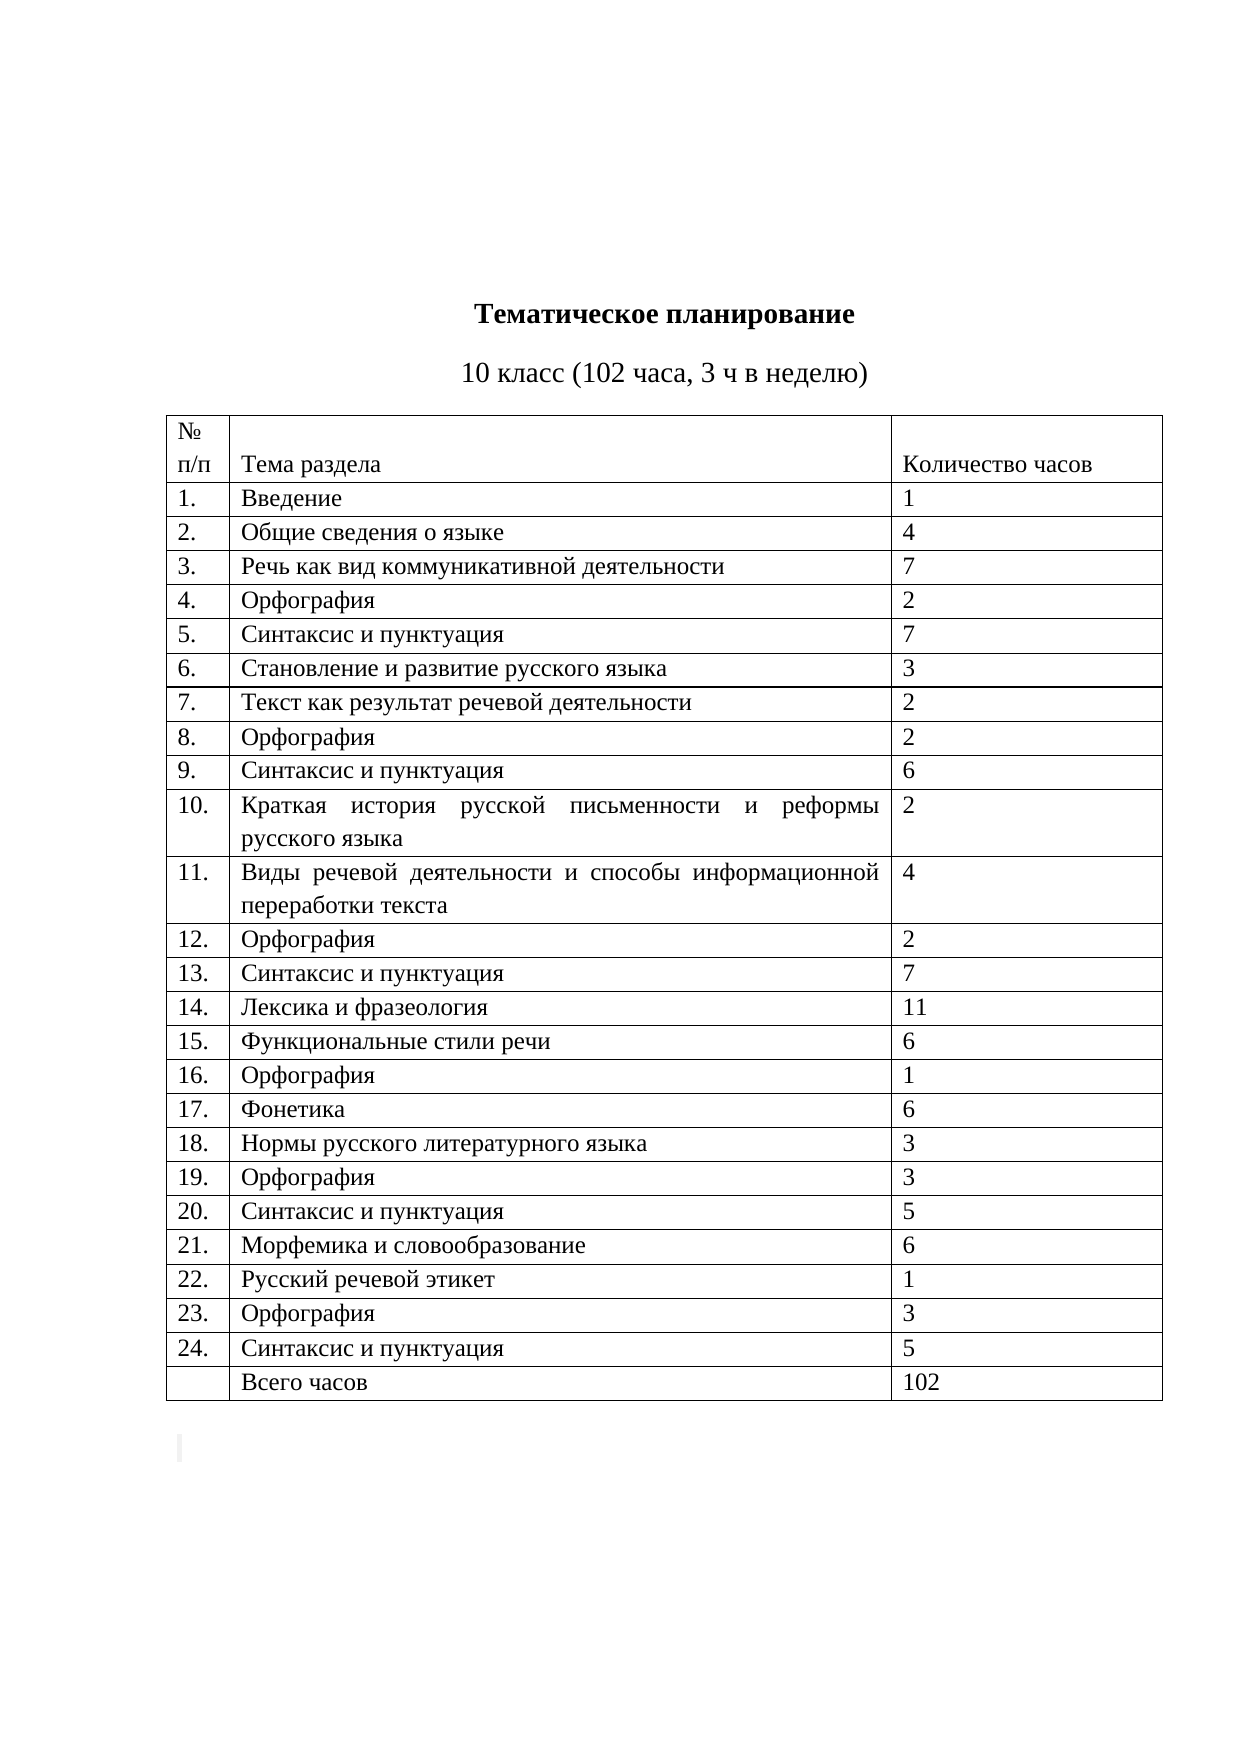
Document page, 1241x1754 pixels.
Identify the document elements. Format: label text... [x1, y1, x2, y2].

table_cell 3. [167, 551, 229, 584]
table_cell 2 [892, 722, 1162, 754]
table_cell 16. [167, 1060, 229, 1093]
table_cell Орфография [230, 1162, 891, 1195]
table_cell 2 [892, 790, 1162, 856]
table_cell Синтаксис и пунктуация [230, 756, 891, 789]
table_cell Орфография [230, 1299, 891, 1332]
table_cell 13. [167, 958, 229, 991]
table_cell 5. [167, 619, 229, 652]
table_cell 10. [167, 790, 229, 856]
table_cell 102 [892, 1367, 1162, 1400]
table_cell 7 [892, 551, 1162, 584]
table_cell Нормы русского литературного языка [230, 1128, 891, 1161]
table_cell Синтаксис и пунктуация [230, 1196, 891, 1229]
table_cell 6. [167, 654, 229, 686]
table_cell 2 [892, 924, 1162, 957]
table_cell 6 [892, 1230, 1162, 1263]
table_cell Краткая история русской письменности и реформы русского языка [230, 790, 891, 856]
table_cell 2 [892, 688, 1162, 721]
table_cell 3 [892, 1299, 1162, 1332]
table_cell Всего часов [230, 1367, 891, 1400]
table_cell 1 [892, 1060, 1162, 1093]
table_cell 7 [892, 619, 1162, 652]
table_header Количество часов [892, 416, 1162, 482]
table_cell Синтаксис и пунктуация [230, 1333, 891, 1366]
table_cell 1 [892, 1265, 1162, 1297]
table_cell Введение [230, 483, 891, 516]
table_cell 6 [892, 756, 1162, 789]
table_cell 3 [892, 1128, 1162, 1161]
table_cell 5 [892, 1333, 1162, 1366]
table_cell Речь как вид коммуникативной деятельности [230, 551, 891, 584]
table_cell 4 [892, 857, 1162, 923]
table_cell 4 [892, 517, 1162, 550]
table_cell 1. [167, 483, 229, 516]
table_cell 7. [167, 688, 229, 721]
table_cell [167, 1367, 229, 1400]
table_cell 2 [892, 585, 1162, 618]
table_header Тема раздела [230, 416, 891, 482]
table_cell Орфография [230, 924, 891, 957]
table_cell 22. [167, 1265, 229, 1297]
table_cell 12. [167, 924, 229, 957]
table_cell 5 [892, 1196, 1162, 1229]
table_cell 8. [167, 722, 229, 754]
table_cell 17. [167, 1094, 229, 1127]
table_cell 7 [892, 958, 1162, 991]
table_cell 1 [892, 483, 1162, 516]
table_cell 11 [892, 992, 1162, 1025]
table_cell Орфография [230, 722, 891, 754]
table_cell 15. [167, 1026, 229, 1059]
table_cell Фонетика [230, 1094, 891, 1127]
table_cell 4. [167, 585, 229, 618]
table_cell Синтаксис и пунктуация [230, 958, 891, 991]
text 10 класс (102 часа, 3 ч в неделю) [177, 356, 1152, 389]
table_cell Функциональные стили речи [230, 1026, 891, 1059]
table_cell 19. [167, 1162, 229, 1195]
table_cell 6 [892, 1026, 1162, 1059]
table_cell 9. [167, 756, 229, 789]
table_cell Общие сведения о языке [230, 517, 891, 550]
table_cell 2. [167, 517, 229, 550]
table_cell 3 [892, 654, 1162, 686]
table_cell 24. [167, 1333, 229, 1366]
table_header № п/п [167, 416, 229, 482]
table_cell Виды речевой деятельности и способы информационной переработки текста [230, 857, 891, 923]
table_cell Текст как результат речевой деятельности [230, 688, 891, 721]
table_cell Морфемика и словообразование [230, 1230, 891, 1263]
table_cell Синтаксис и пунктуация [230, 619, 891, 652]
table_cell Орфография [230, 585, 891, 618]
table_cell Орфография [230, 1060, 891, 1093]
table_cell 21. [167, 1230, 229, 1263]
table_cell Становление и развитие русского языка [230, 654, 891, 686]
table_cell 23. [167, 1299, 229, 1332]
table_cell 14. [167, 992, 229, 1025]
table_cell 11. [167, 857, 229, 923]
table_cell 18. [167, 1128, 229, 1161]
table_cell 20. [167, 1196, 229, 1229]
table_cell Лексика и фразеология [230, 992, 891, 1025]
table_cell Русский речевой этикет [230, 1265, 891, 1297]
table_cell 3 [892, 1162, 1162, 1195]
table_cell 6 [892, 1094, 1162, 1127]
text Тематическое планирование [177, 296, 1152, 330]
